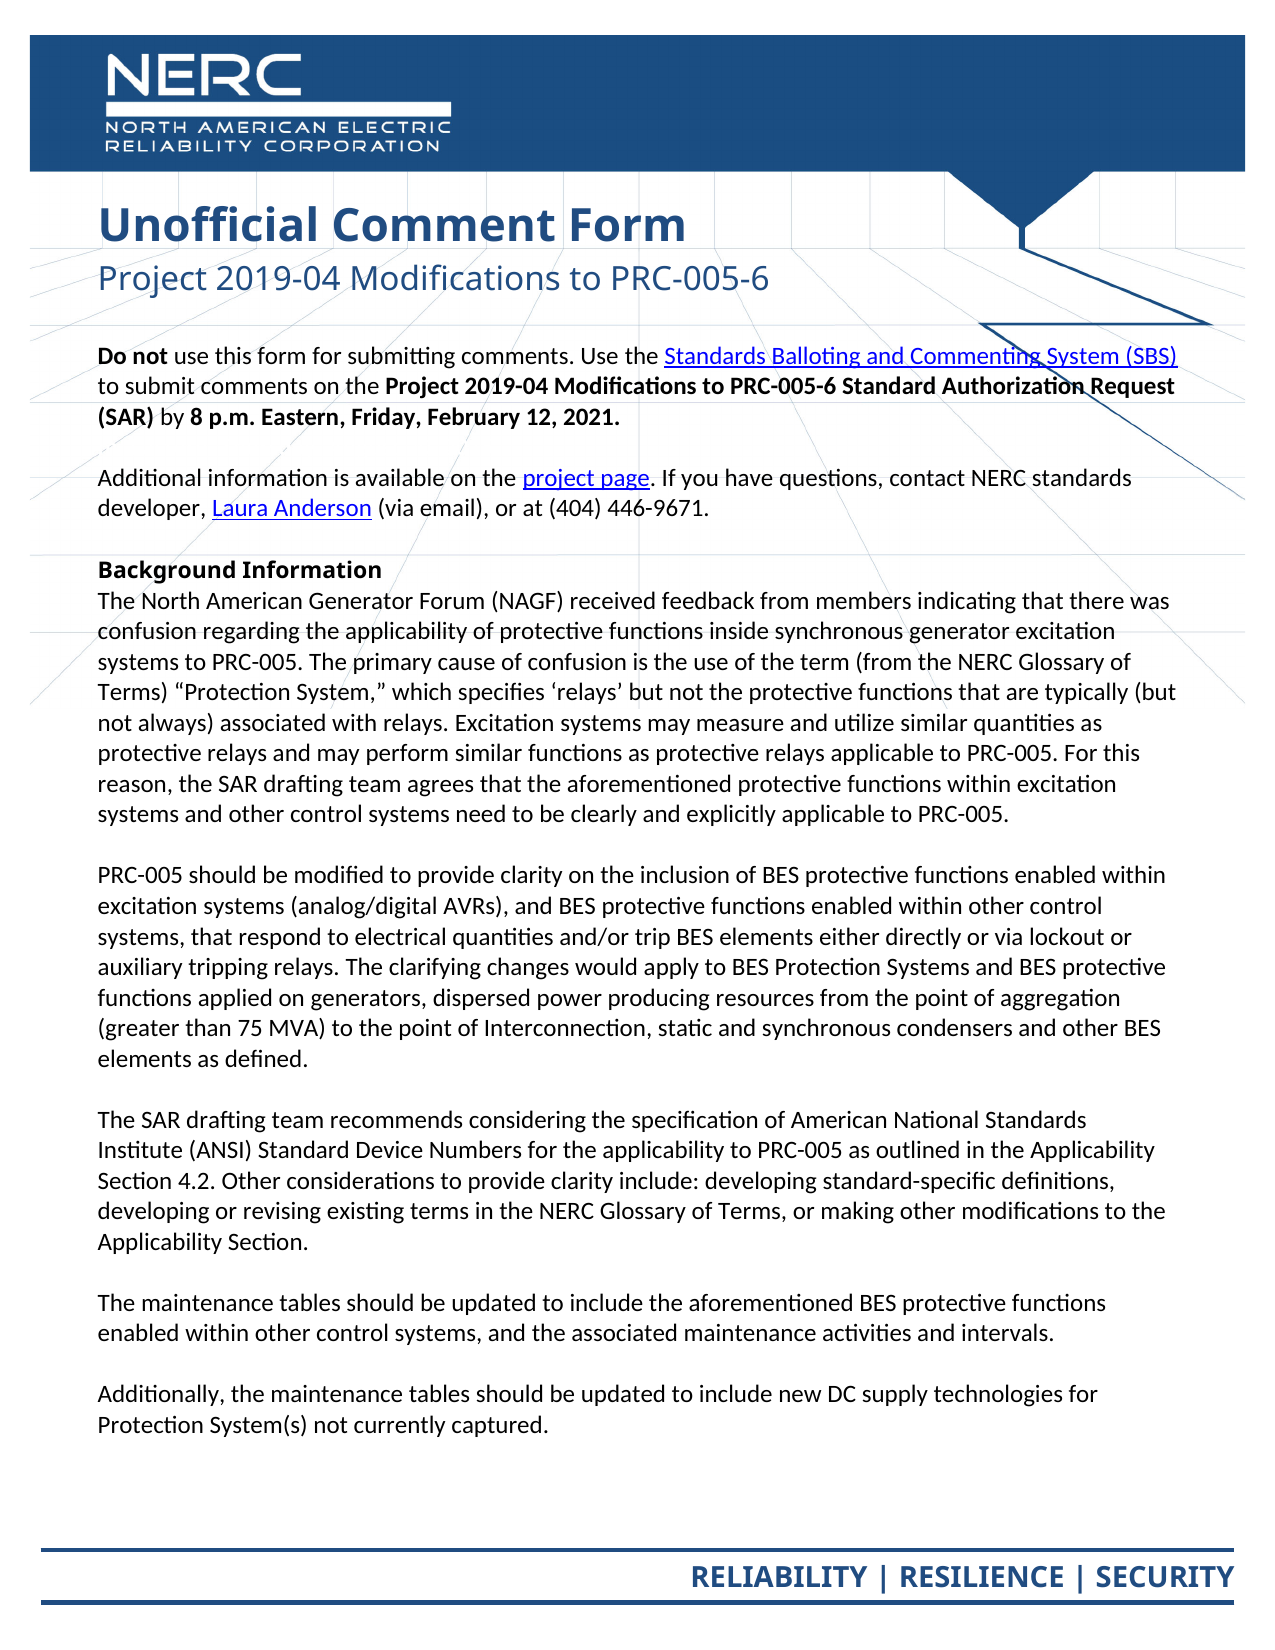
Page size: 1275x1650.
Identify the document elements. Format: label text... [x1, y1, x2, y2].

subtitle Project 2019-04 Modifications to PRC-005-6 [97, 255, 1177, 300]
text The North American Generator Forum (NAGF) received feedback from members indicating that there was confusion regarding the applicability of protective functions inside synchronous generator excitation systems to PRC-005. The primary cause of confusion is the use of the term (from the NERC Glossary of Terms) “Protection System,” which specifies ‘relays’ but not the protective functions that are typically (but not always) associated with relays. Excitation systems may measure and utilize similar quantities as protective relays and may perform similar functions as protective relays applicable to PRC-005. For this reason, the SAR drafting team agrees that the aforementioned protective functions within excitation systems and other control systems need to be clearly and explicitly applicable to PRC-005. [97, 585, 1177, 829]
text Additional information is available on the project page. If you have questions, contact NERC standards developer, Laura Anderson (via email), or at (404) 446-9671. [97, 462, 1177, 523]
text The SAR drafting team recommends considering the specification of American National Standards Institute (ANSI) Standard Device Numbers for the applicability to PRC-005 as outlined in the Applicability Section 4.2. Other considerations to provide clarity include: developing standard-specific definitions, developing or revising existing terms in the NERC Glossary of Terms, or making other modifications to the Applicability Section. [97, 1104, 1177, 1256]
text The maintenance tables should be updated to include the aforementioned BES protective functions enabled within other control systems, and the associated maintenance activities and intervals. [97, 1287, 1177, 1348]
text Do not use this form for submitting comments. Use the Standards Balloting and Commenting System (SBS) to submit comments on the Project 2019-04 Modifications to PRC-005-6 Standard Authorization Request (SAR) by 8 p.m. Eastern, Friday, February 12, 2021. m. Eastern, Thursday, August 20, 2015 [97, 340, 1177, 462]
title Unofficial Comment Form [97, 192, 1177, 255]
text Additionally, the maintenance tables should be updated to include new DC supply technologies for Protection System(s) not currently captured. [97, 1378, 1177, 1439]
picture [29, 35, 1245, 709]
subtitle Background Information [97, 554, 1177, 585]
text PRC-005 should be modified to provide clarity on the inclusion of BES protective functions enabled within excitation systems (analog/digital AVRs), and BES protective functions enabled within other control systems, that respond to electrical quantities and/or trip BES elements either directly or via lockout or auxiliary tripping relays. The clarifying changes would apply to BES Protection Systems and BES protective functions applied on generators, dispersed power producing resources from the point of aggregation (greater than 75 MVA) to the point of Interconnection, static and synchronous condensers and other BES elements as defined. [97, 859, 1177, 1073]
